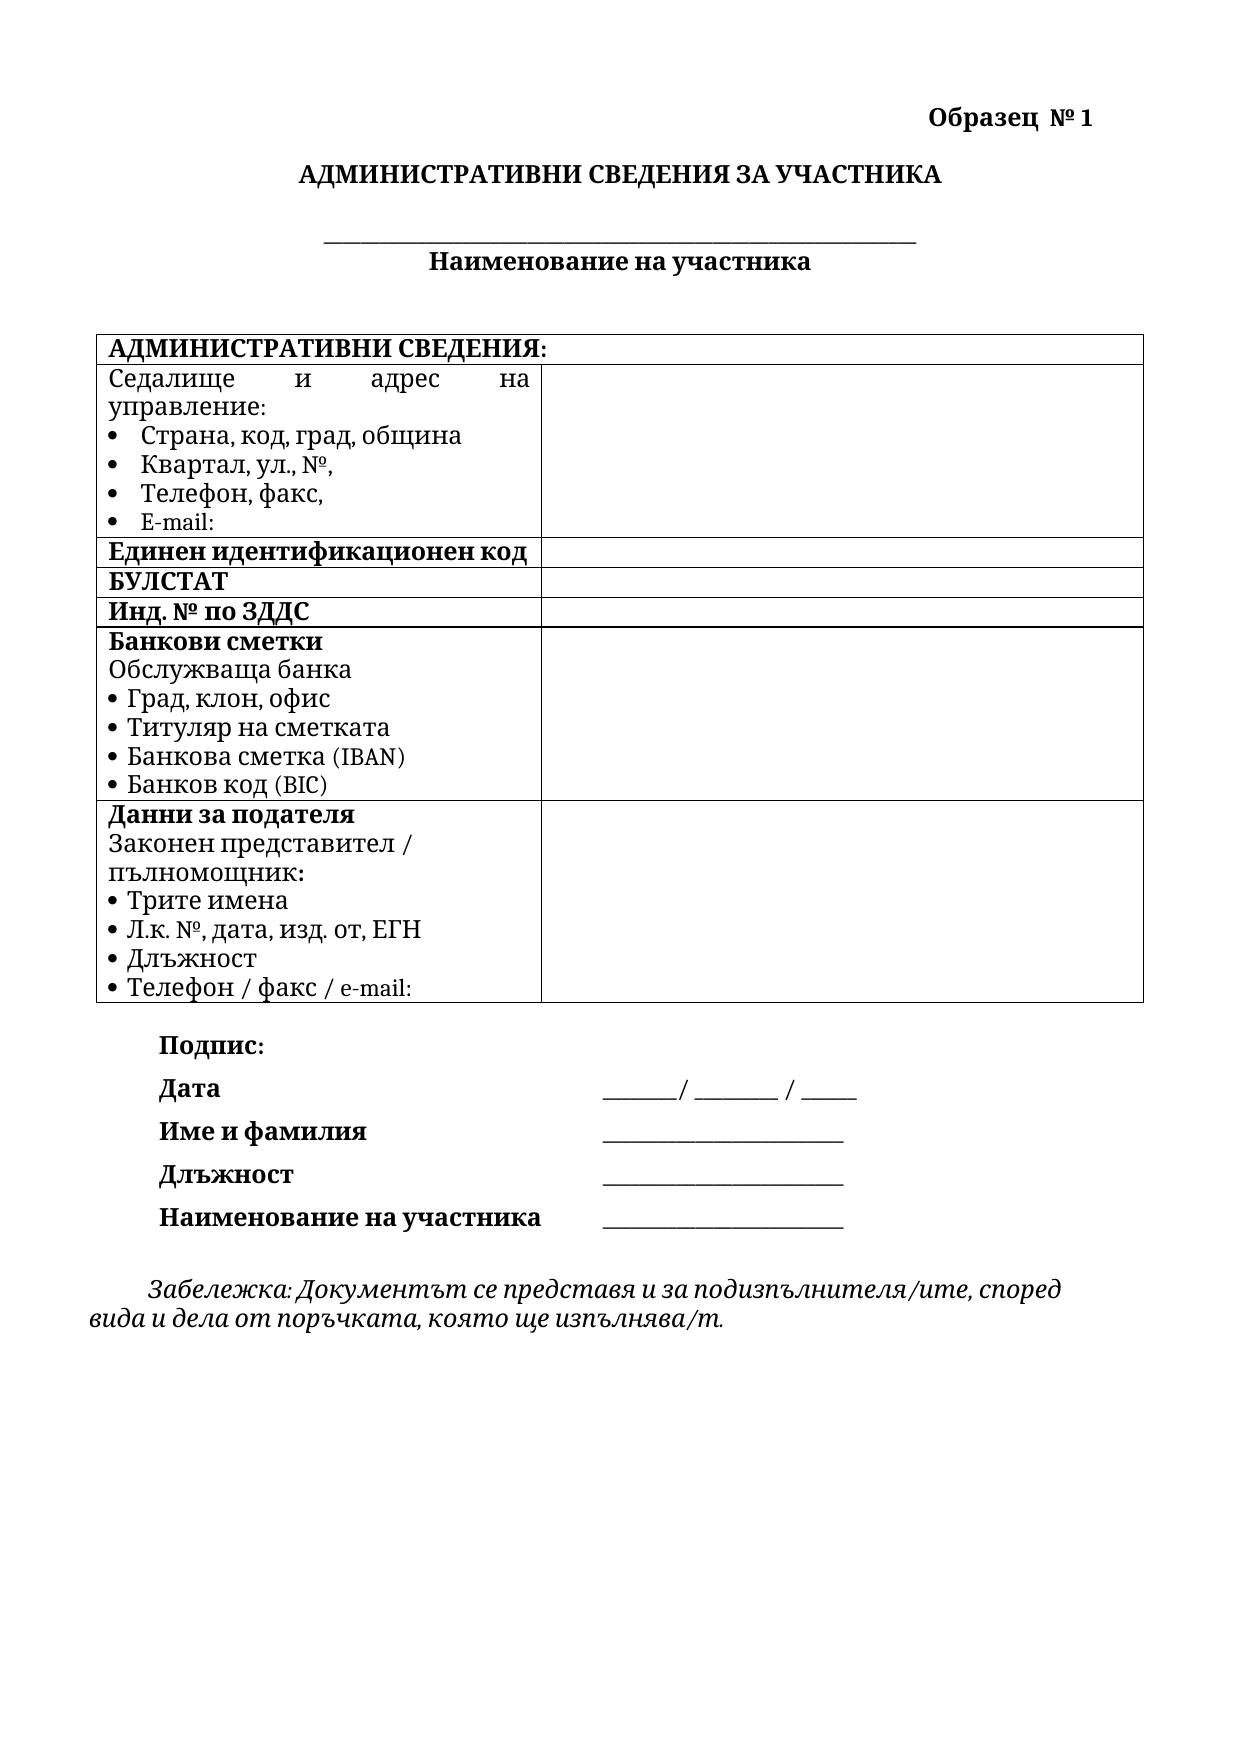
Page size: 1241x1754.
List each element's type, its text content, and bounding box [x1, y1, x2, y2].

table_cell Име и фамилия [148, 1118, 591, 1161]
table_cell __________________________ [591, 1161, 1035, 1204]
table_cell БУЛСТАТ [97, 568, 541, 597]
text АДМИНИСТРАТИВНИ СВЕДЕНИЯ ЗА УЧАСТНИКА [148, 161, 1093, 190]
table_cell [542, 365, 1143, 537]
table_header АДМИНИСТРАТИВНИ СВЕДЕНИЯ: [97, 335, 1143, 363]
text Подпис: [148, 1032, 1093, 1061]
table_cell [542, 538, 1143, 567]
table_cell [542, 628, 1143, 800]
table_cell Данни за подателя Законен представител / пълномощник: Трите имена Л.к. №, дата, изд. от, ЕГН Длъжност Телефон / факс / e-mail: [97, 801, 541, 1002]
table_cell __________________________ [591, 1204, 1035, 1247]
table_cell Инд. № по ЗДДС [97, 598, 541, 626]
table_cell [542, 568, 1143, 597]
table_cell Длъжност [148, 1161, 591, 1204]
table_cell [542, 598, 1143, 626]
text Образец № 1 [148, 104, 1093, 132]
table_cell Банкови сметки Обслужваща банка Град, клон, офис Титуляр на сметката Банкова сметка (IBAN) Банков код (BIC) [97, 628, 541, 800]
table_header ________/ _________ / ______ [591, 1075, 1035, 1118]
text ________________________________________________________________ [148, 219, 1093, 247]
table_cell Единен идентификационен код [97, 538, 541, 567]
text Забележка: Документът се представя и за подизпълнителя/ите, според вида и дела от поръчката, която ще изпълнява/т. [88, 1276, 1093, 1333]
table_cell Седалище и адрес на управление: Страна, код, град, община Квартал, ул., №, Телефон, факс, E-mail: [97, 365, 541, 537]
table_header Дата [148, 1075, 591, 1118]
table_cell [542, 801, 1143, 1002]
table_cell Наименование на участника [148, 1204, 591, 1247]
text Наименование на участника [148, 247, 1093, 276]
table_cell __________________________ [591, 1118, 1035, 1161]
